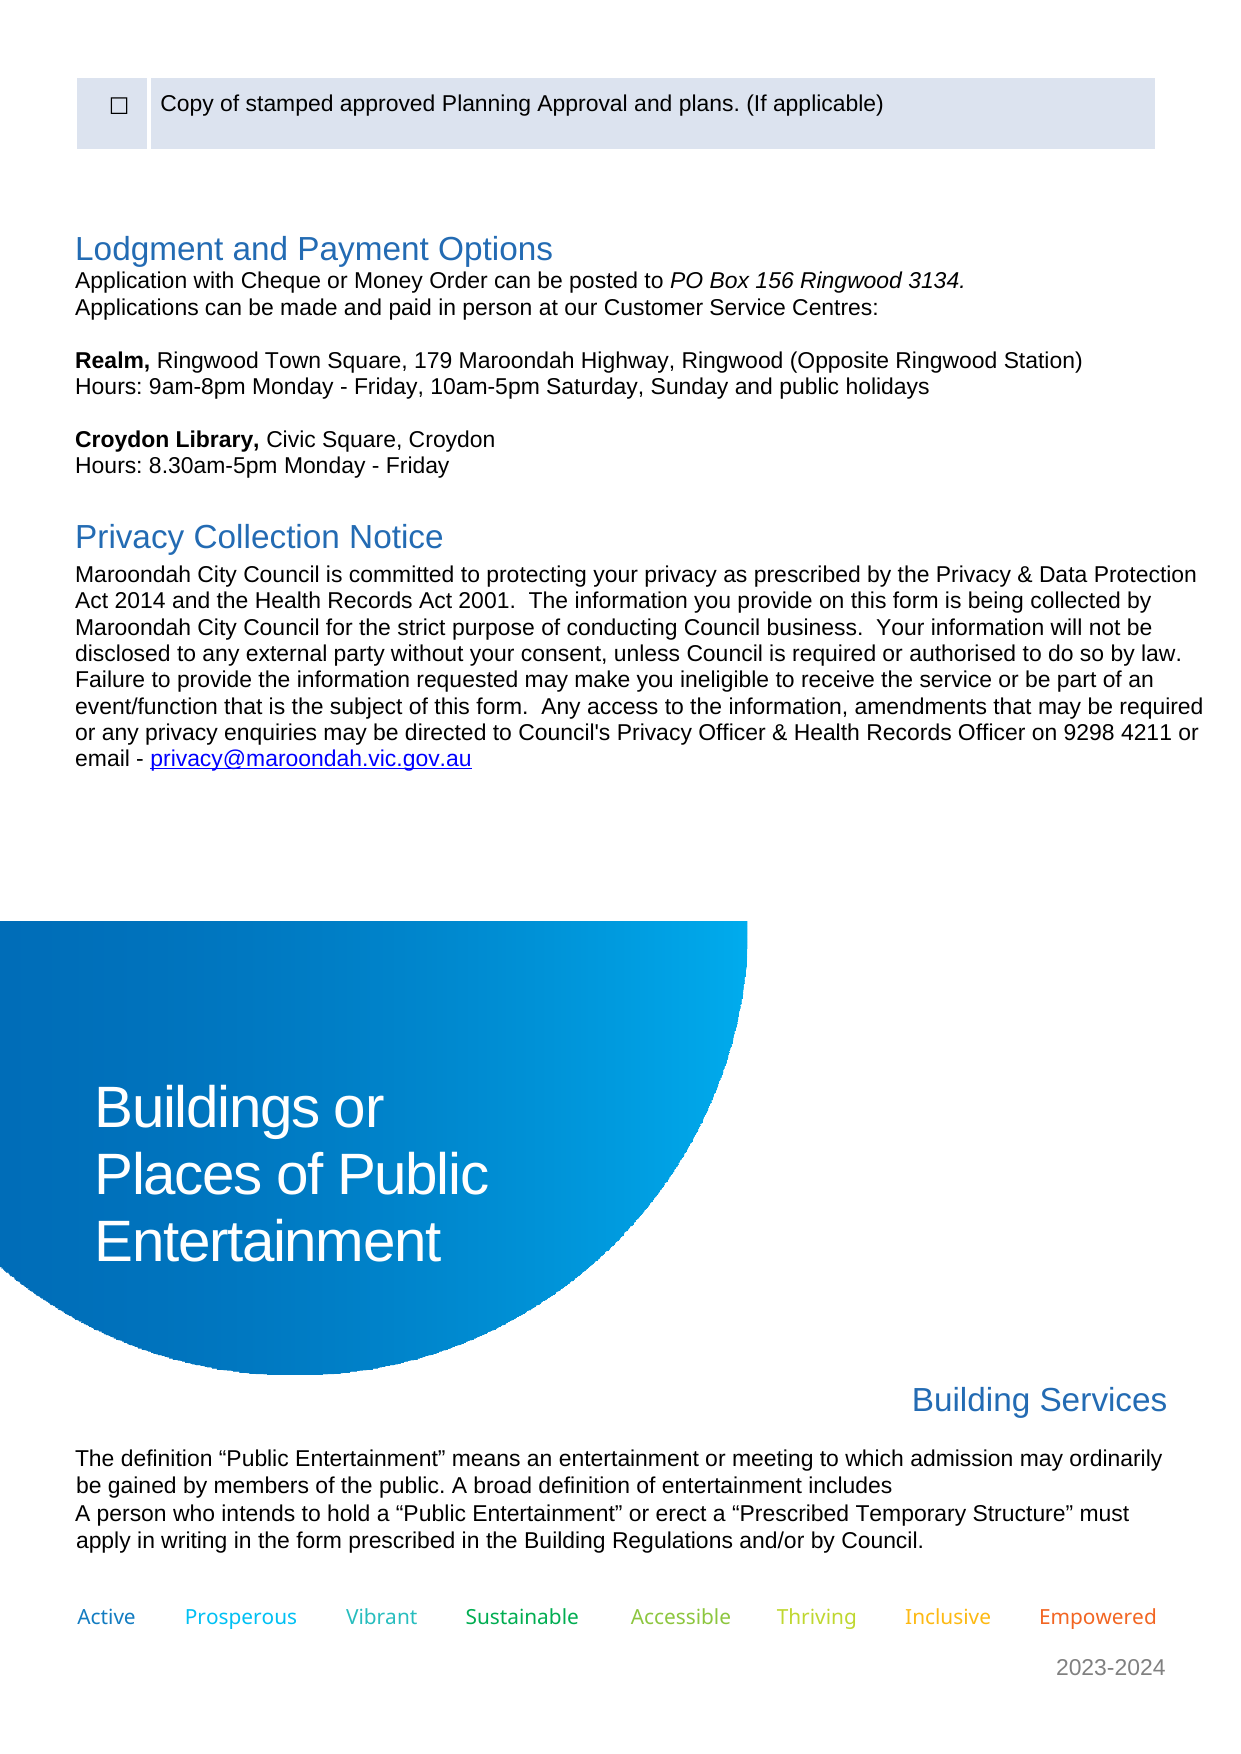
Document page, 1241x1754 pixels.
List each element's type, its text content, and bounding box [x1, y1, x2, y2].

list Maroondah City Council is committed to protecting your privacy as prescribed by the Privacy & Data Protection Act 2014 and the Health Records Act 2001. The information you provide on this form is being collected by Maroondah City Council for the strict purpose of conducting Council business. Your information will not be disclosed to any external party without your consent, unless Council is required or authorised to do so by law. Failure to provide the information requested may make you ineligible to receive the service or be part of an event/function that is the subject of this form. Any access to the information, amendments that may be required or any privacy enquiries may be directed to Council's Privacy Officer & Health Records Officer on 9298 4211 or email - privacy@maroondah.vic.gov.au [75, 561, 1212, 772]
text The definition “Public Entertainment” means an entertainment or meeting to which admission may ordinarily be gained by members of the public. A broad definition of entertainment includes [75, 1445, 1165, 1498]
text Croydon Library, Civic Square, Croydon [75, 426, 1165, 452]
text Building Services [75, 1380, 1167, 1418]
text Lodgment and Payment Options [75, 229, 1167, 267]
table_cell Copy of stamped approved Planning Approval and plans. (If applicable) [151, 78, 1155, 149]
picture [0, 921, 748, 1375]
text Hours: 8.30am-5pm Monday - Friday [75, 452, 1165, 478]
text Application with Cheque or Money Order can be posted to PO Box 156 Ringwood 3134. [75, 267, 1165, 294]
text Privacy Collection Notice [75, 517, 1167, 555]
table_cell [77, 78, 147, 149]
picture [371, 1247, 382, 1258]
text Realm, Ringwood Town Square, 179 Maroondah Highway, Ringwood (Opposite Ringwood Station) [75, 347, 1165, 373]
text Hours: 9am-8pm Monday - Friday, 10am-5pm Saturday, Sunday and public holidays [75, 373, 1165, 399]
text A person who intends to hold a “Public Entertainment” or erect a “Prescribed Temporary Structure” must apply in writing in the form prescribed in the Building Regulations and/or by Council. [75, 1499, 1165, 1553]
picture [371, 1233, 382, 1243]
text Applications can be made and paid in person at our Customer Service Centres: [75, 294, 1165, 320]
